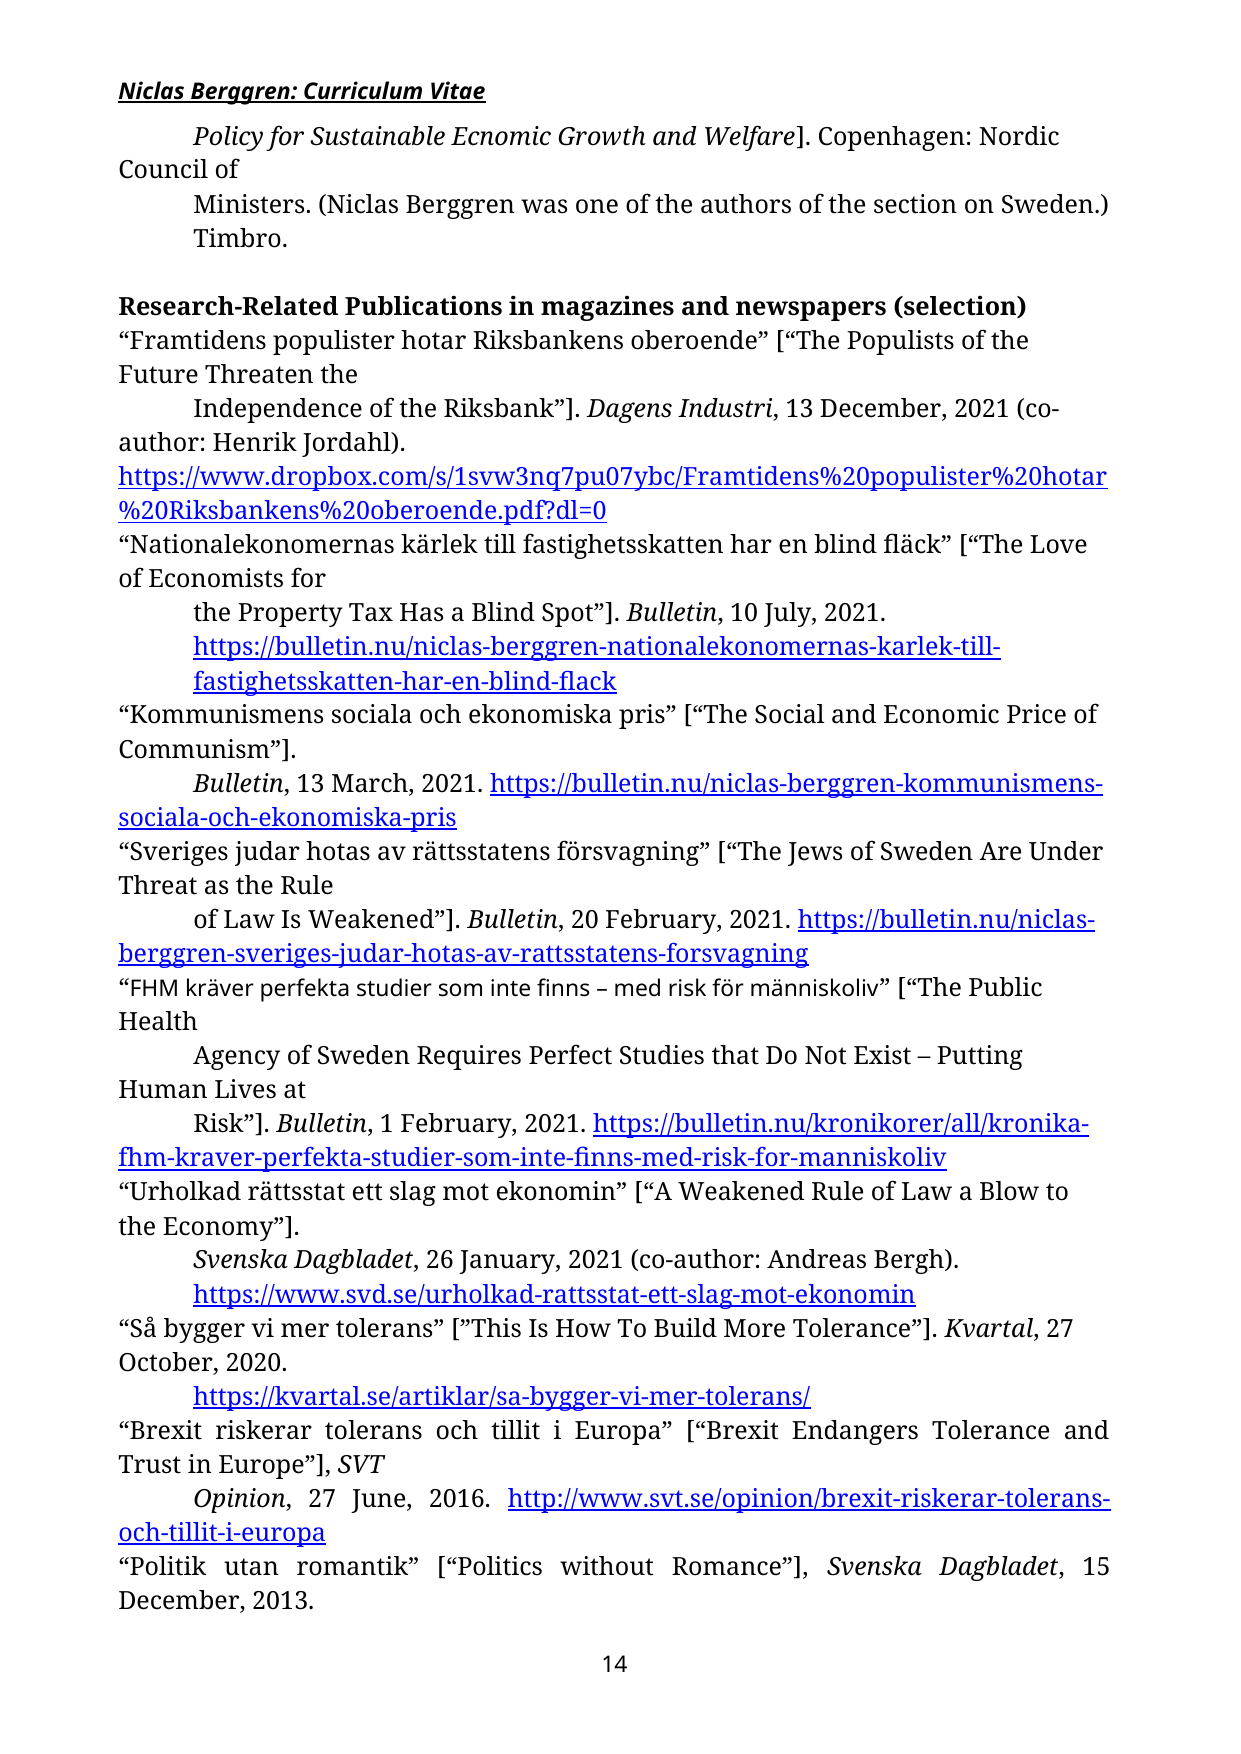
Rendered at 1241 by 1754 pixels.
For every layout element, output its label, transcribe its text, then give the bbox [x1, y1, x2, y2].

text “Sveriges judar hotas av rättsstatens försvagning” [“The Jews of Sweden Are Under Threat as the Rule [118, 833, 1110, 902]
text “Brexit riskerar tolerans och tillit i Europa” [“Brexit Endangers Tolerance and Trust in Europe”], SVT [118, 1412, 1110, 1481]
text Risk”]. Bulletin, 1 February, 2021. https://bulletin.nu/kronikorer/all/kronika-fhm-kraver-perfekta-studier-som-inte-finns-med-risk-for-manniskoliv [118, 1106, 1110, 1174]
text “Politik utan romantik” [“Politics without Romance”], Svenska Dagbladet, 15 December, 2013. [118, 1549, 1110, 1617]
text “Nationalekonomernas kärlek till fastighetsskatten har en blind fläck” [“The Love of Economists for [118, 527, 1110, 595]
text Independence of the Riksbank”]. Dagens Industri, 13 December, 2021 (co-author: Henrik Jordahl). https://www.dropbox.com/s/1svw3nq7pu07ybc/Framtidens%20populister%20hotar%20Riksbankens%20oberoende.pdf?dl=0 [118, 391, 1110, 527]
text https://kvartal.se/artiklar/sa-bygger-vi-mer-tolerans/ [118, 1378, 1110, 1412]
text Svenska Dagbladet, 26 January, 2021 (co-author: Andreas Bergh). [118, 1242, 1110, 1276]
text “Så bygger vi mer tolerans” [”This Is How To Build More Tolerance”]. Kvartal, 27 October, 2020. [118, 1310, 1110, 1378]
text Agency of Sweden Requires Perfect Studies that Do Not Exist – Putting Human Lives at [118, 1038, 1110, 1106]
text Research-Related Publications in magazines and newspapers (selection) [118, 288, 1110, 322]
text “Kommunismens sociala och ekonomiska pris” [“The Social and Economic Price of Communism”]. [118, 697, 1110, 765]
text “FHM kräver perfekta studier som inte finns – med risk för människoliv” [“The Public Health [118, 970, 1110, 1038]
text Ministers. (Niclas Berggren was one of the authors of the section on Sweden.) [118, 186, 1110, 220]
text “Framtidens populister hotar Riksbankens oberoende” [“The Populists of the Future Threaten the [118, 322, 1110, 391]
text Timbro. [118, 220, 1110, 254]
text the Property Tax Has a Blind Spot”]. Bulletin, 10 July, 2021. https://bulletin.nu/niclas-berggren-nationalekonomernas-karlek-till-fastighetsskatten-har-en-blind-flack [193, 595, 1110, 697]
text of Law Is Weakened”]. Bulletin, 20 February, 2021. https://bulletin.nu/niclas-berggren-sveriges-judar-hotas-av-rattsstatens-forsvagning [118, 902, 1110, 970]
text Bulletin, 13 March, 2021. https://bulletin.nu/niclas-berggren-kommunismens-sociala-och-ekonomiska-pris [118, 765, 1110, 833]
text “Urholkad rättsstat ett slag mot ekonomin” [“A Weakened Rule of Law a Blow to the Economy”]. [118, 1174, 1110, 1242]
text Policy for Sustainable Ecnomic Growth and Welfare]. Copenhagen: Nordic Council of [118, 118, 1110, 186]
text https://www.svd.se/urholkad-rattsstat-ett-slag-mot-ekonomin [118, 1276, 1110, 1310]
text Opinion, 27 June, 2016. http://www.svt.se/opinion/brexit-riskerar-tolerans-och-tillit-i-europa [118, 1481, 1110, 1549]
